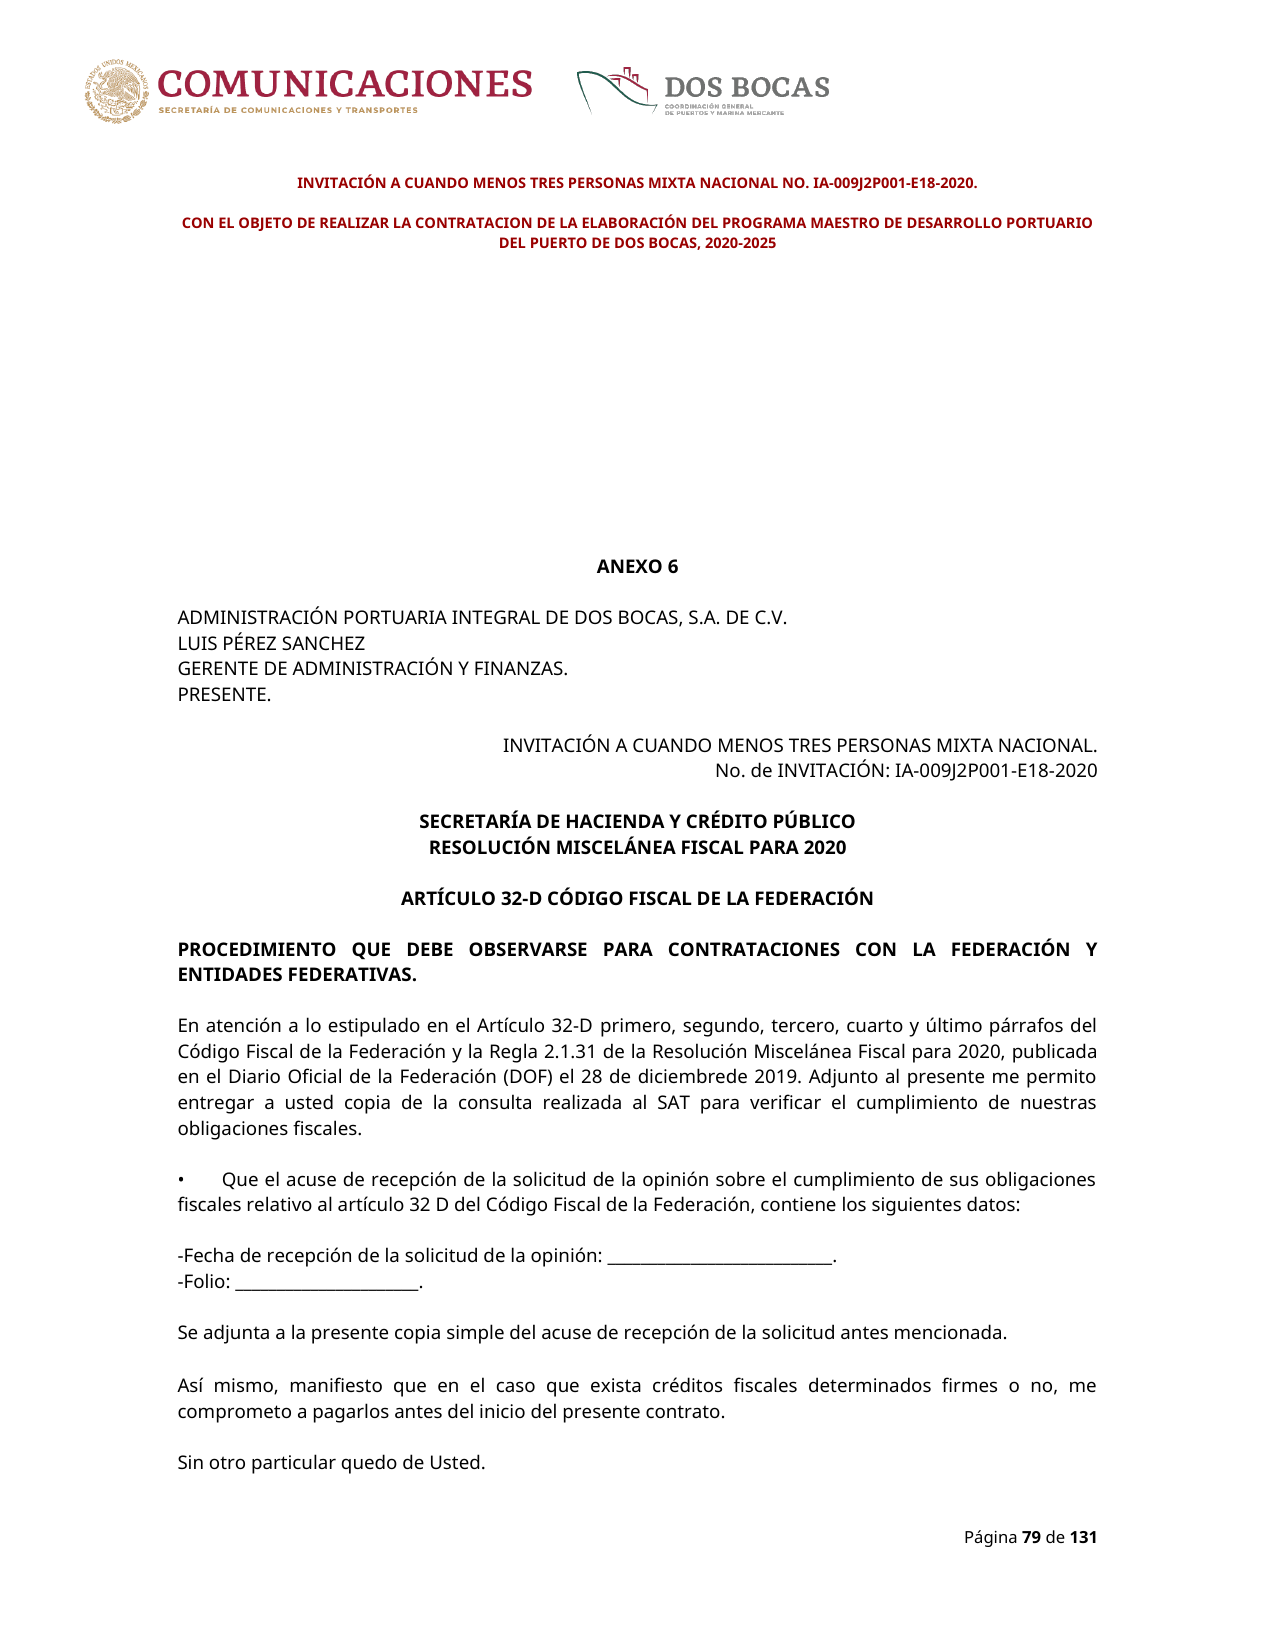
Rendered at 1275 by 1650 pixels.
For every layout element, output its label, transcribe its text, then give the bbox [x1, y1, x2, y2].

text Así mismo, manifiesto que en el caso que exista créditos fiscales determinados firmes o no, me comprometo a pagarlos antes del inicio del presente contrato. [177, 1373, 1098, 1424]
text • Que el acuse de recepción de la solicitud de la opinión sobre el cumplimiento de sus obligaciones fiscales relativo al artículo 32 D del Código Fiscal de la Federación, contiene los siguientes datos: [177, 1166, 1098, 1217]
text -Folio: ______________________. [177, 1268, 1098, 1293]
text -Fecha de recepción de la solicitud de la opinión: ___________________________. [177, 1242, 1098, 1268]
text Se adjunta a la presente copia simple del acuse de recepción de la solicitud antes mencionada. [177, 1319, 1098, 1344]
text PRESENTE. [177, 681, 1098, 707]
text SECRETARÍA DE HACIENDA Y CRÉDITO PÚBLICO [177, 809, 1098, 834]
text LUIS PÉREZ SANCHEZ [177, 630, 1098, 656]
text GERENTE DE ADMINISTRACIÓN Y FINANZAS. [177, 656, 1098, 681]
text ANEXO 6 [177, 553, 1098, 579]
text ARTÍCULO 32-D CÓDIGO FISCAL DE LA FEDERACIÓN [177, 885, 1098, 911]
text PROCEDIMIENTO QUE DEBE OBSERVARSE PARA CONTRATACIONES CON LA FEDERACIÓN Y ENTIDADES FEDERATIVAS. [177, 936, 1098, 987]
text RESOLUCIÓN MISCELÁNEA FISCAL PARA 2020 [177, 834, 1098, 860]
text INVITACIÓN A CUANDO MENOS TRES PERSONAS MIXTA NACIONAL. [177, 732, 1098, 758]
text Sin otro particular quedo de Usted. [177, 1449, 1098, 1475]
text ADMINISTRACIÓN PORTUARIA INTEGRAL DE DOS BOCAS, S.A. DE C.V. [177, 604, 1098, 630]
text No. de INVITACIÓN: IA-009J2P001-E18-2020 [177, 758, 1098, 783]
text En atención a lo estipulado en el Artículo 32-D primero, segundo, tercero, cuarto y último párrafos del Código Fiscal de la Federación y la Regla 2.1.31 de la Resolución Miscelánea Fiscal para 2020, publicada en el Diario Oficial de la Federación (DOF) el 28 de diciembrede 2019. Adjunto al presente me permito entregar a usted copia de la consulta realizada al SAT para verificar el cumplimiento de nuestras obligaciones fiscales. [177, 1013, 1098, 1140]
picture [80, 51, 536, 134]
picture [577, 67, 829, 115]
